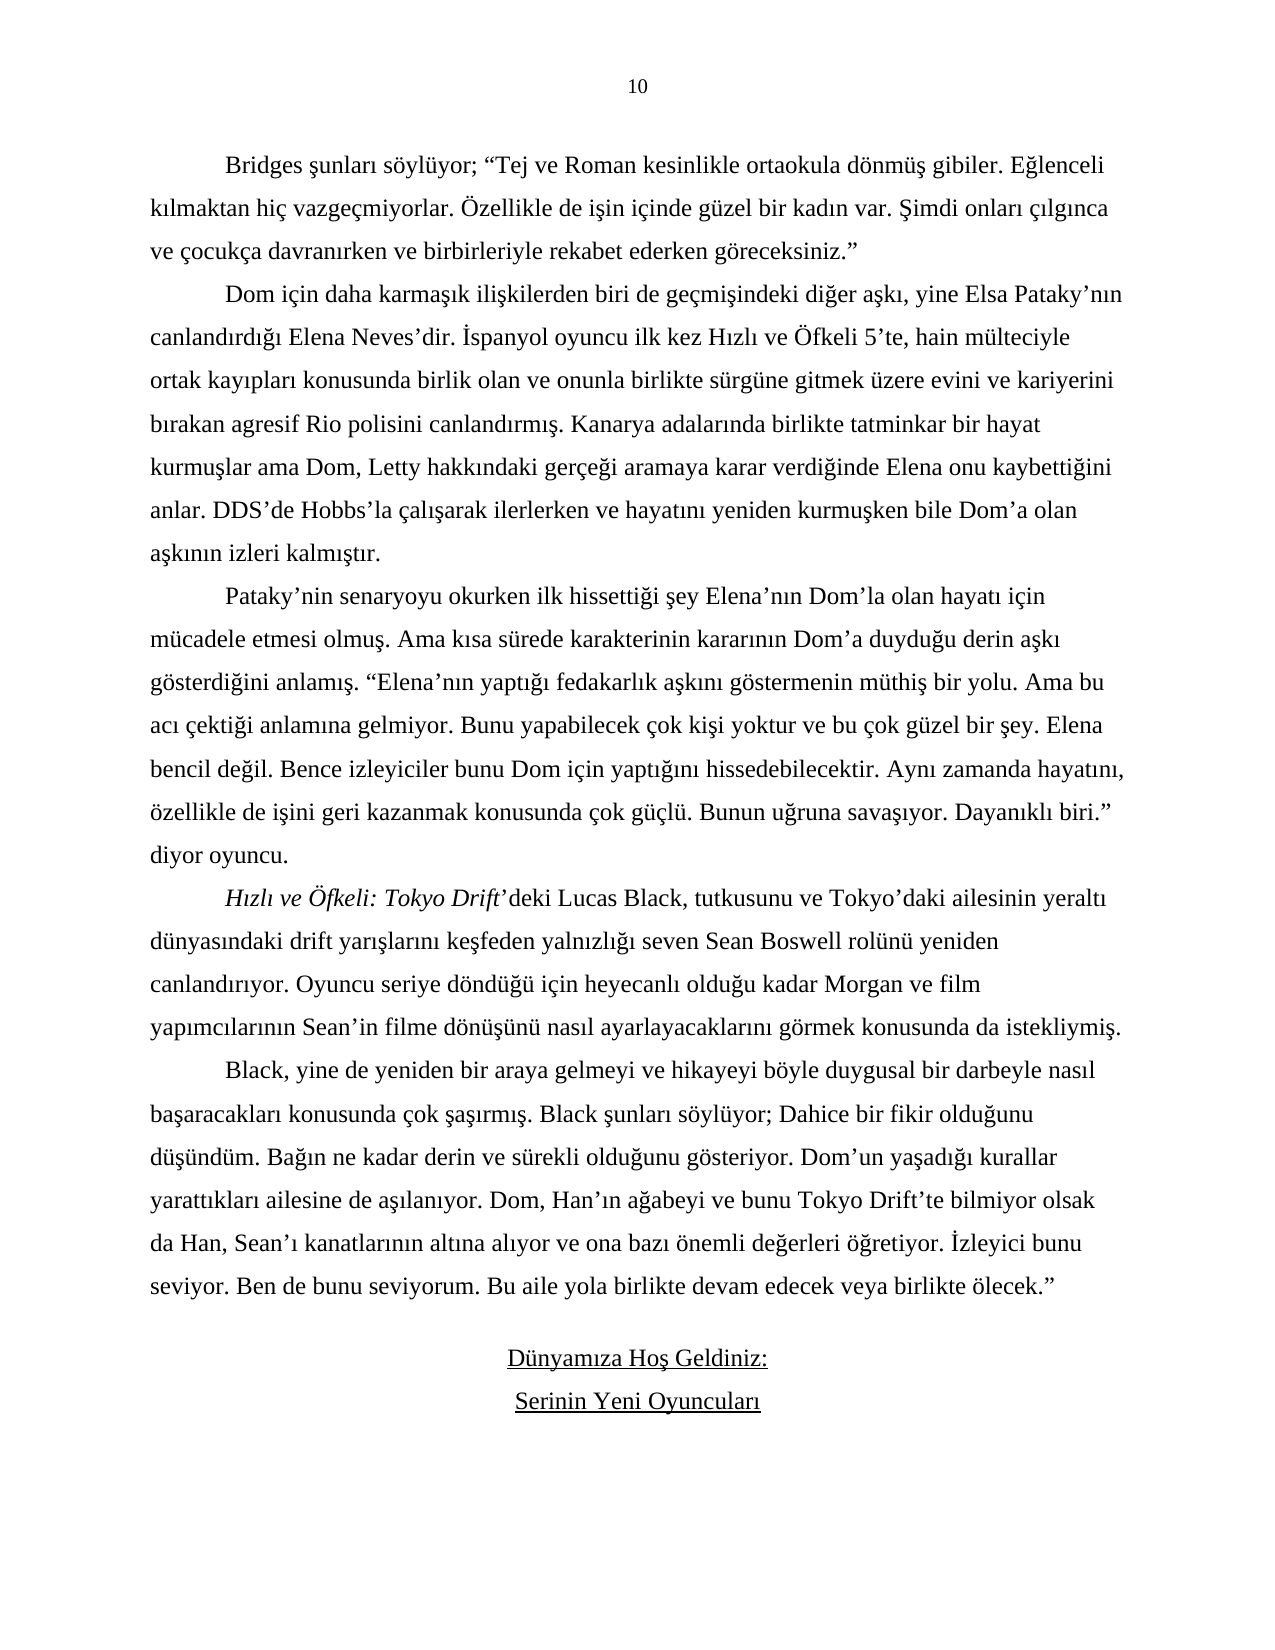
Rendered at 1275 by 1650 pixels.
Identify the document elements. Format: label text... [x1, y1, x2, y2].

text Dünyamıza Hoş Geldiniz: [150, 1343, 1125, 1372]
text Bridges şunları söylüyor; “Tej ve Roman kesinlikle ortaokula dönmüş gibiler. Eğlenceli kılmaktan hiç vazgeçmiyorlar. Özellikle de işin içinde güzel bir kadın var. Şimdi onları çılgınca ve çocukça davranırken ve birbirleriyle rekabet ederken göreceksiniz.” [150, 150, 1125, 265]
text Serinin Yeni Oyuncuları [150, 1386, 1125, 1415]
text Pataky’nin senaryoyu okurken ilk hissettiği şey Elena’nın Dom’la olan hayatı için mücadele etmesi olmuş. Ama kısa sürede karakterinin kararının Dom’a duyduğu derin aşkı gösterdiğini anlamış. “Elena’nın yaptığı fedakarlık aşkını göstermenin müthiş bir yolu. Ama bu acı çektiği anlamına gelmiyor. Bunu yapabilecek çok kişi yoktur ve bu çok güzel bir şey. Elena bencil değil. Bence izleyiciler bunu Dom için yaptığını hissedebilecektir. Aynı zamanda hayatını, özellikle de işini geri kazanmak konusunda çok güçlü. Bunun uğruna savaşıyor. Dayanıklı biri.” diyor oyuncu. [150, 581, 1125, 869]
text Black, yine de yeniden bir araya gelmeyi ve hikayeyi böyle duygusal bir darbeyle nasıl başaracakları konusunda çok şaşırmış. Black şunları söylüyor; Dahice bir fikir olduğunu düşündüm. Bağın ne kadar derin ve sürekli olduğunu gösteriyor. Dom’un yaşadığı kurallar yarattıkları ailesine de aşılanıyor. Dom, Han’ın ağabeyi ve bunu Tokyo Drift’te bilmiyor olsak da Han, Sean’ı kanatlarının altına alıyor ve ona bazı önemli değerleri öğretiyor. İzleyici bunu seviyor. Ben de bunu seviyorum. Bu aile yola birlikte devam edecek veya birlikte ölecek.” [150, 1056, 1125, 1300]
text Dom için daha karmaşık ilişkilerden biri de geçmişindeki diğer aşkı, yine Elsa Pataky’nın canlandırdığı Elena Neves’dir. İspanyol oyuncu ilk kez Hızlı ve Öfkeli 5’te, hain mülteciyle ortak kayıpları konusunda birlik olan ve onunla birlikte sürgüne gitmek üzere evini ve kariyerini bırakan agresif Rio polisini canlandırmış. Kanarya adalarında birlikte tatminkar bir hayat kurmuşlar ama Dom, Letty hakkındaki gerçeği aramaya karar verdiğinde Elena onu kaybettiğini anlar. DDS’de Hobbs’la çalışarak ilerlerken ve hayatını yeniden kurmuşken bile Dom’a olan aşkının izleri kalmıştır. [150, 279, 1125, 567]
text Hızlı ve Öfkeli: Tokyo Drift’deki Lucas Black, tutkusunu ve Tokyo’daki ailesinin yeraltı dünyasındaki drift yarışlarını keşfeden yalnızlığı seven Sean Boswell rolünü yeniden canlandırıyor. Oyuncu seriye döndüğü için heyecanlı olduğu kadar Morgan ve film yapımcılarının Sean’in filme dönüşünü nasıl ayarlayacaklarını görmek konusunda da istekliymiş. [150, 883, 1125, 1041]
